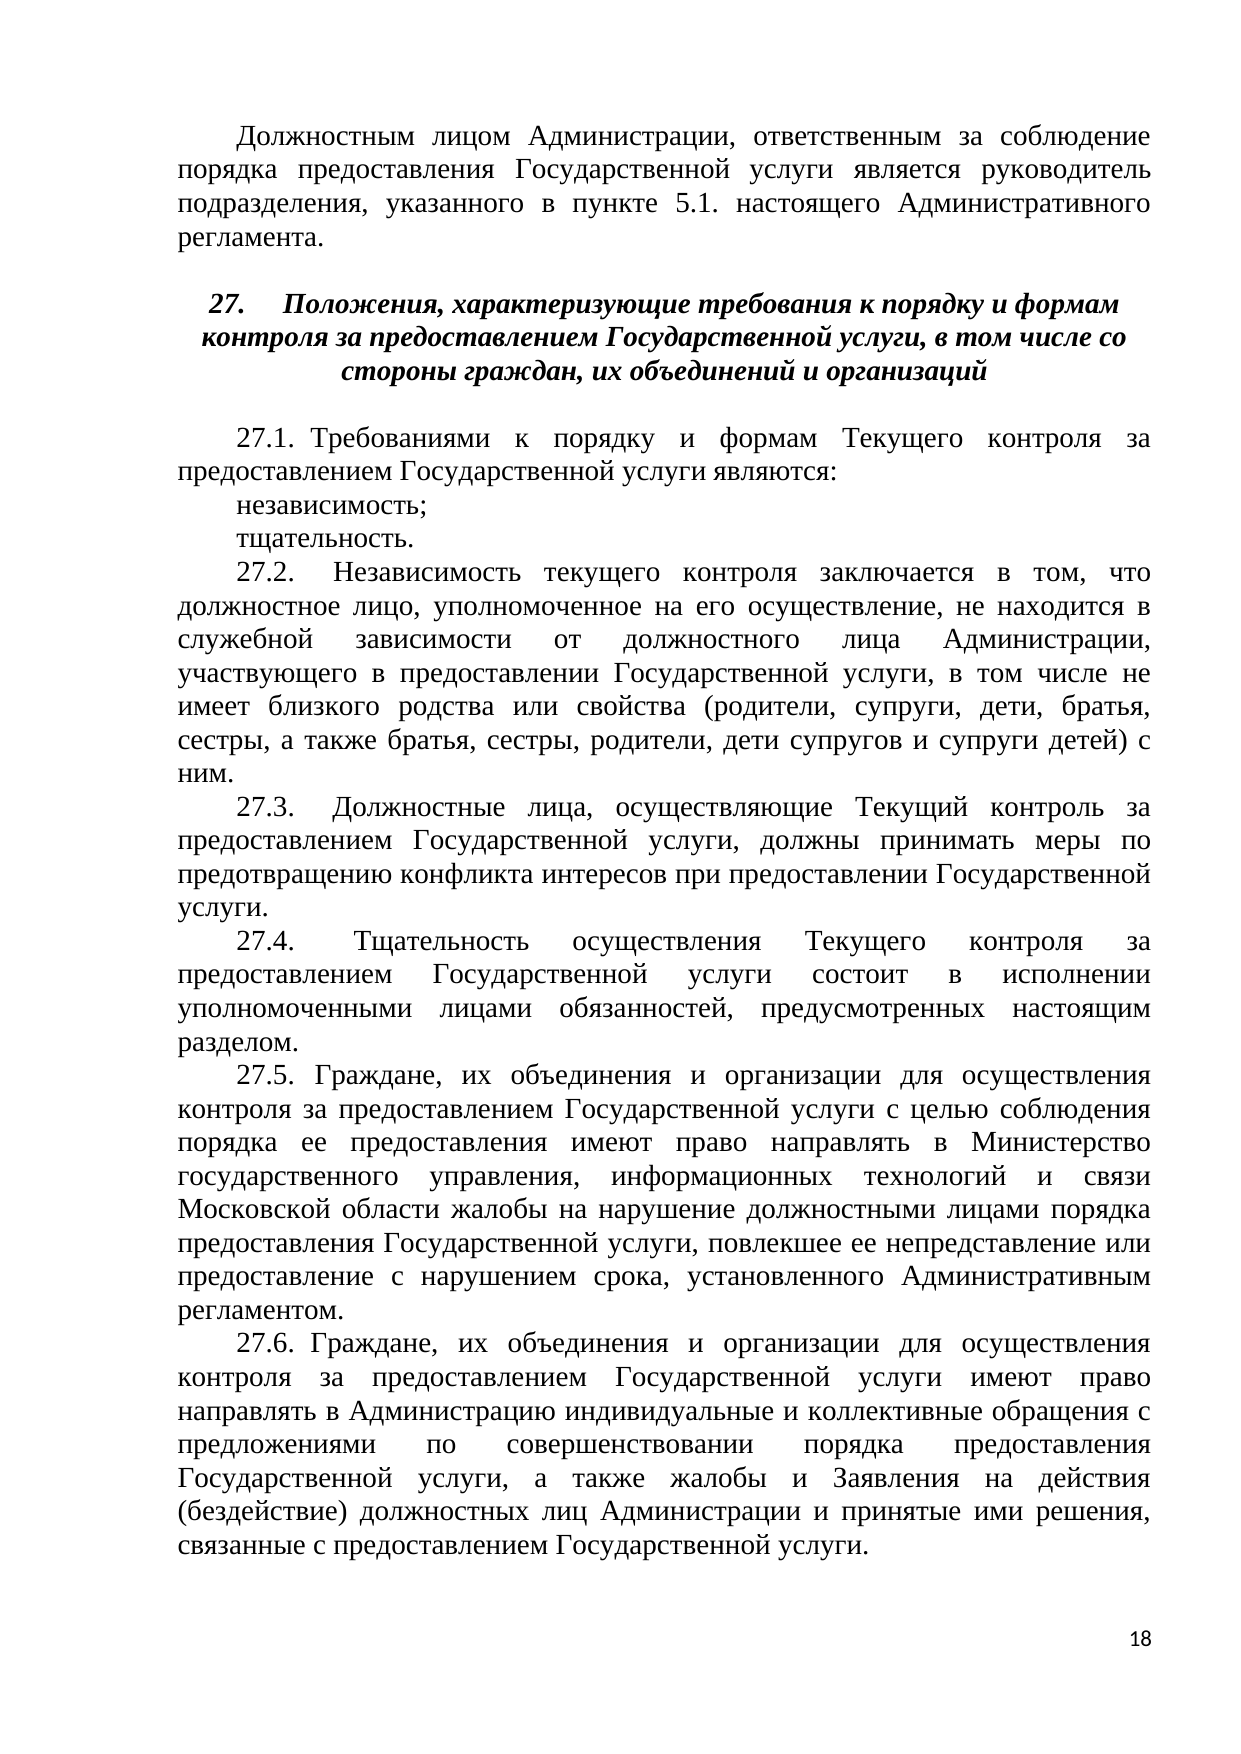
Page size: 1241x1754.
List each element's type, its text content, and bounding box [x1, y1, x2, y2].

list Требованиями к порядку и формам Текущего контроля за предоставлением Государственной услуги являются: [177, 420, 1152, 487]
text 27.2. Независимость текущего контроля заключается в том, что должностное лицо, уполномоченное на его осуществление, не находится в служебной зависимости от должностного лица Администрации, участвующего в предоставлении Государственной услуги, в том числе не имеет близкого родства или свойства (родители, супруги, дети, братья, сестры, а также братья, сестры, родители, дети супругов и супруги детей) с ним. [177, 554, 1152, 789]
text Должностным лицом Администрации, ответственным за соблюдение порядка предоставления Государственной услуги является руководитель подразделения, указанного в пункте 5.1. настоящего Административного регламента. [177, 118, 1152, 252]
text тщательность. [177, 521, 1152, 554]
list Положения, характеризующие требования к порядку и формам контроля за предоставлением Государственной услуги, в том числе со стороны граждан, их объединений и организаций [177, 286, 1152, 386]
text 27.5. Граждане, их объединения и организации для осуществления контроля за предоставлением Государственной услуги с целью соблюдения порядка ее предоставления имеют право направлять в Министерство государственного управления, информационных технологий и связи Московской области жалобы на нарушение должностными лицами порядка предоставления Государственной услуги, повлекшее ее непредставление или предоставление с нарушением срока, установленного Административным регламентом. [177, 1057, 1152, 1326]
text независимость; [177, 487, 1152, 521]
text 27.4. Тщательность осуществления Текущего контроля за предоставлением Государственной услуги состоит в исполнении уполномоченными лицами обязанностей, предусмотренных настоящим разделом. [177, 923, 1152, 1057]
text 27.6. Граждане, их объединения и организации для осуществления контроля за предоставлением Государственной услуги имеют право направлять в Администрацию индивидуальные и коллективные обращения с предложениями по совершенствовании порядка предоставления Государственной услуги, а также жалобы и Заявления на действия (бездействие) должностных лиц Администрации и принятые ими решения, связанные с предоставлением Государственной услуги. [177, 1326, 1152, 1560]
text 27.3. Должностные лица, осуществляющие Текущий контроль за предоставлением Государственной услуги, должны принимать меры по предотвращению конфликта интересов при предоставлении Государственной услуги. [177, 789, 1152, 923]
